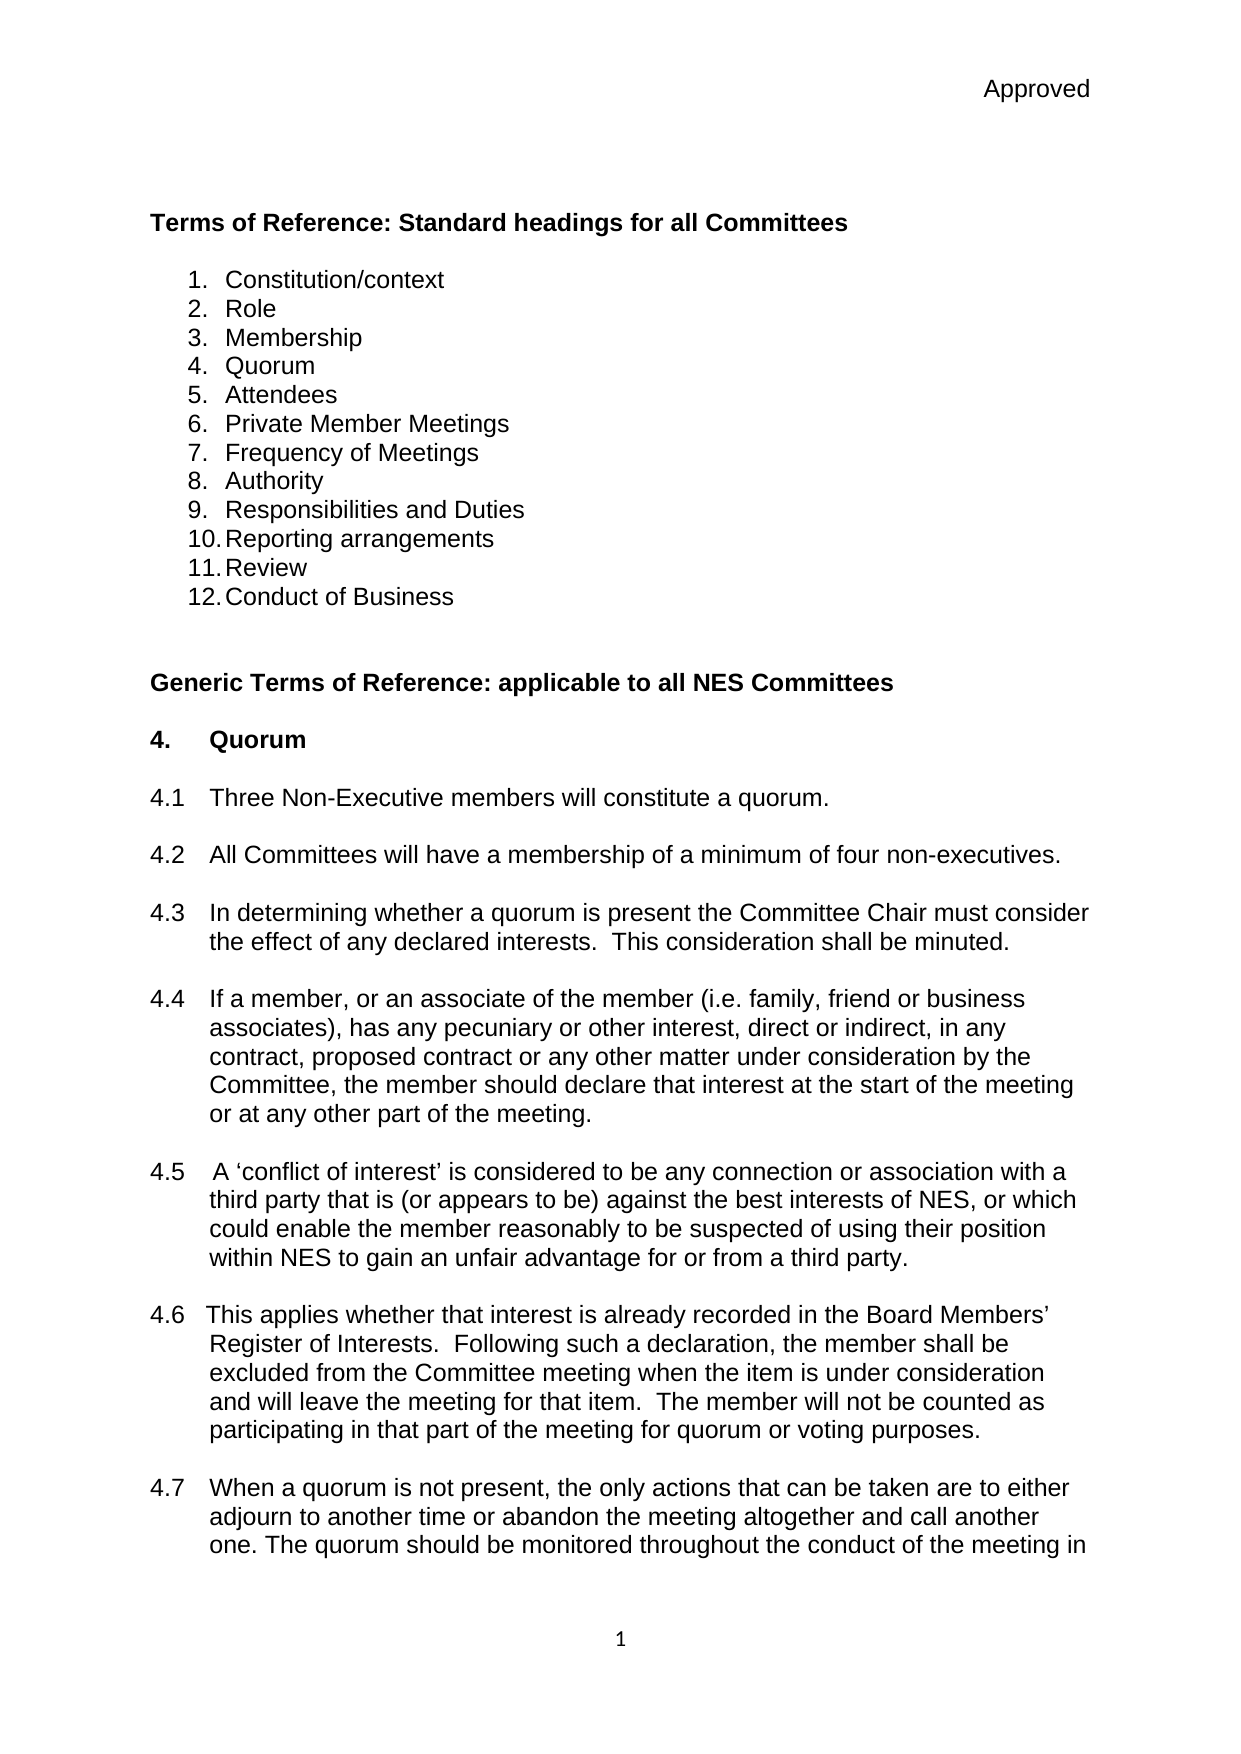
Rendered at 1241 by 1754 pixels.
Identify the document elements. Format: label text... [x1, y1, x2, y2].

list Role [187, 294, 1090, 322]
text Terms of Reference: Standard headings for all Committees [150, 207, 1090, 236]
list Authority [187, 466, 1090, 495]
list Frequency of Meetings [187, 437, 1090, 466]
text 4.5 A ‘conflict of interest’ is considered to be any connection or association with a third party that is (or appears to be) against the best interests of NES, or which could enable the member reasonably to be suspected of using their position within NES to gain an unfair advantage for or from a third party. [150, 1157, 1090, 1272]
list Review [187, 553, 1090, 581]
text 4.6 This applies whether that interest is already recorded in the Board Members’ Register of Interests. Following such a declaration, the member shall be excluded from the Committee meeting when the item is under consideration and will leave the meeting for that item. The member will not be counted as participating in that part of the meeting for quorum or voting purposes. [150, 1300, 1090, 1444]
list Membership [187, 322, 1090, 351]
text 4.2 All Committees will have a membership of a minimum of four non-executives. [150, 840, 1090, 869]
list Reporting arrangements [187, 524, 1090, 553]
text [150, 1473, 1090, 1559]
list Constitution/context [187, 265, 1090, 294]
text Generic Terms of Reference: applicable to all NES Committees [150, 668, 1090, 697]
list Responsibilities and Duties [187, 495, 1090, 524]
text 4.1 Three Non-Executive members will constitute a quorum. [150, 783, 1090, 812]
text 4.4 If a member, or an associate of the member (i.e. family, friend or business associates), has any pecuniary or other interest, direct or indirect, in any contract, proposed contract or any other matter under consideration by the Committee, the member should declare that interest at the start of the meeting or at any other part of the meeting. [150, 984, 1090, 1128]
text 4.3 In determining whether a quorum is present the Committee Chair must consider the effect of any declared interests. This consideration shall be minuted. [150, 898, 1090, 955]
list Quorum [187, 351, 1090, 380]
list Attendees [187, 380, 1090, 409]
text 4. Quorum [150, 725, 1090, 754]
list Private Member Meetings [187, 409, 1090, 437]
list Conduct of Business [187, 581, 1090, 610]
